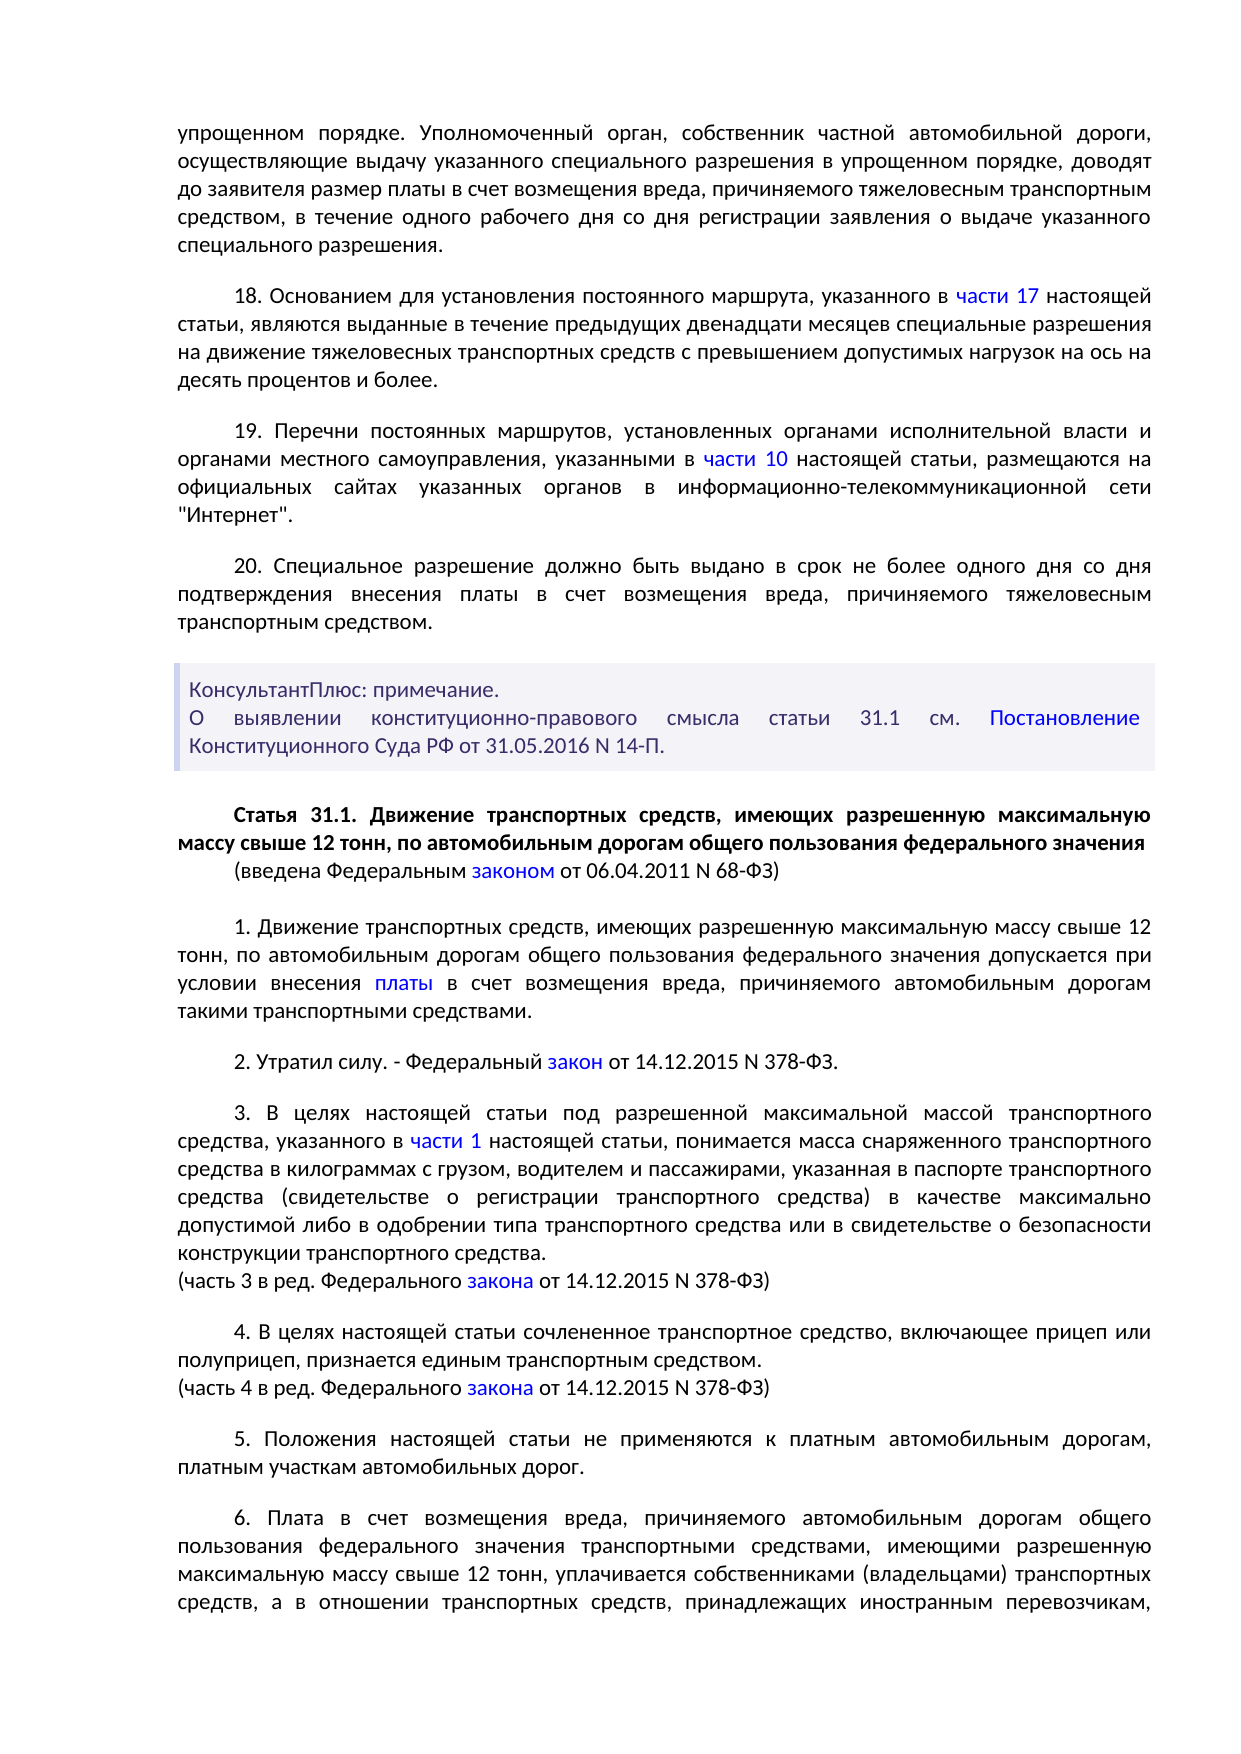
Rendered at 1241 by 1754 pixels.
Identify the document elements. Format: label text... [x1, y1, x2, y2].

text 18. Основанием для установления постоянного маршрута, указанного в части 17 настоящей статьи, являются выданные в течение предыдущих двенадцати месяцев специальные разрешения на движение тяжеловесных транспортных средств с превышением допустимых нагрузок на ось на десять процентов и более. [177, 281, 1152, 393]
text (введена Федеральным законом от 06.04.2011 N 68-ФЗ) [177, 856, 1152, 884]
text 4. В целях настоящей статьи сочлененное транспортное средство, включающее прицеп или полуприцеп, признается единым транспортным средством. [177, 1317, 1152, 1373]
text 3. В целях настоящей статьи под разрешенной максимальной массой транспортного средства, указанного в части 1 настоящей статьи, понимается масса снаряженного транспортного средства в килограммах с грузом, водителем и пассажирами, указанная в паспорте транспортного средства (свидетельстве о регистрации транспортного средства) в качестве максимально допустимой либо в одобрении типа транспортного средства или в свидетельстве о безопасности конструкции транспортного средства. [177, 1098, 1152, 1266]
title Статья 31.1. Движение транспортных средств, имеющих разрешенную максимальную массу свыше 12 тонн, по автомобильным дорогам общего пользования федерального значения [177, 800, 1152, 856]
text 20. Специальное разрешение должно быть выдано в срок не более одного дня со дня подтверждения внесения платы в счет возмещения вреда, причиняемого тяжеловесным транспортным средством. [177, 551, 1152, 635]
text 1. Движение транспортных средств, имеющих разрешенную максимальную массу свыше 12 тонн, по автомобильным дорогам общего пользования федерального значения допускается при условии внесения платы в счет возмещения вреда, причиняемого автомобильным дорогам такими транспортными средствами. [177, 912, 1152, 1024]
text (часть 4 в ред. Федерального закона от 14.12.2015 N 378-ФЗ) [177, 1373, 1152, 1401]
text (часть 3 в ред. Федерального закона от 14.12.2015 N 378-ФЗ) [177, 1266, 1152, 1294]
table_header КонсультантПлюс: примечание. О выявлении конституционно-правового смысла статьи 31.1 см. Постановление Конституционного Суда РФ от 31.05.2016 N 14-П. [180, 663, 1149, 771]
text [177, 118, 1152, 258]
text 5. Положения настоящей статьи не применяются к платным автомобильным дорогам, платным участкам автомобильных дорог. [177, 1424, 1152, 1480]
text 19. Перечни постоянных маршрутов, установленных органами исполнительной власти и органами местного самоуправления, указанными в части 10 настоящей статьи, размещаются на официальных сайтах указанных органов в информационно-телекоммуникационной сети "Интернет". [177, 416, 1152, 528]
text 2. Утратил силу. - Федеральный закон от 14.12.2015 N 378-ФЗ. [177, 1047, 1152, 1075]
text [177, 1503, 1152, 1615]
